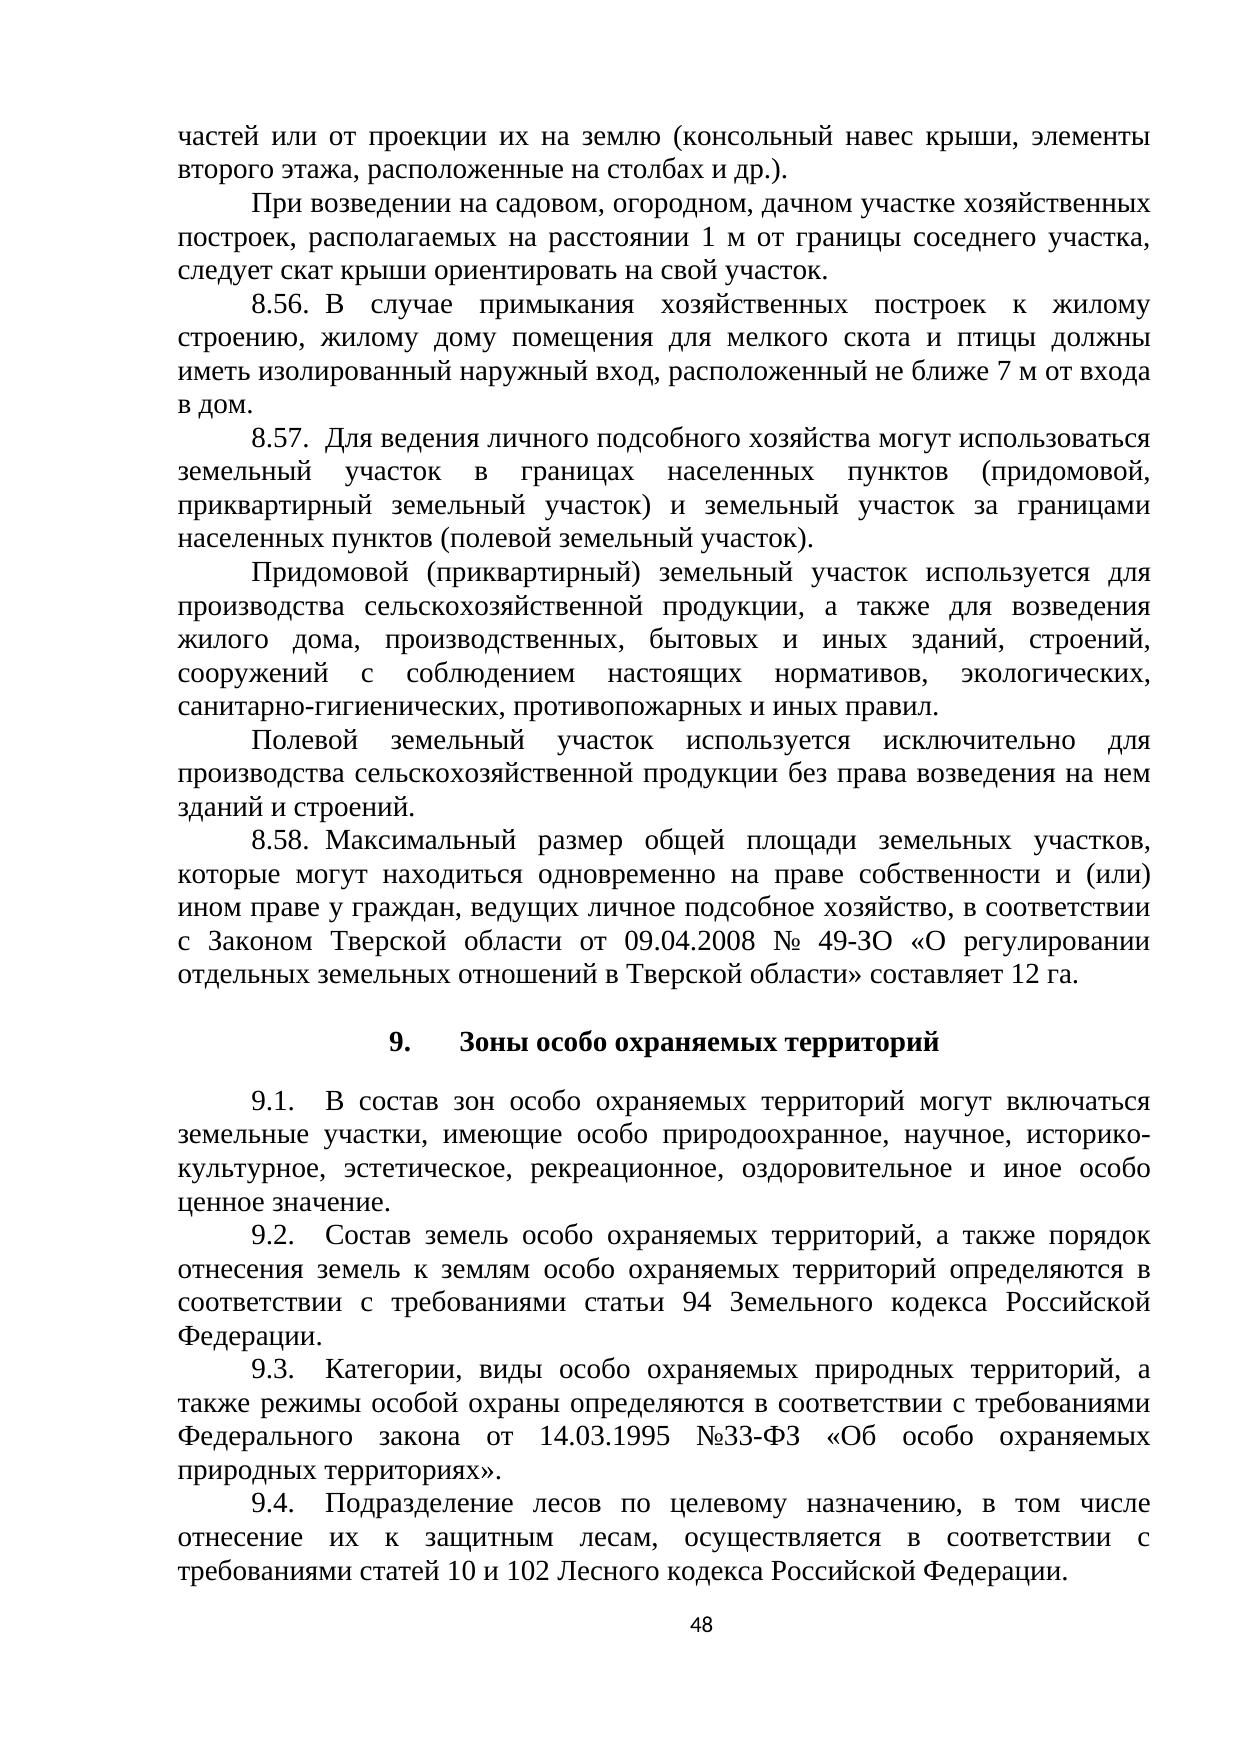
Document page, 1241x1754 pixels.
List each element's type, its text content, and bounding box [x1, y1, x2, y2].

text Придомовой (приквартирный) земельный участок используется для производства сельскохозяйственной продукции, а также для возведения жилого дома, производственных, бытовых и иных зданий, строений, сооружений с соблюдением настоящих нормативов, экологических, санитарно-гигиенических, противопожарных и иных правил. [177, 554, 1152, 722]
text Полевой земельный участок используется исключительно для производства сельскохозяйственной продукции без права возведения на нем зданий и строений. [177, 722, 1152, 822]
list Для ведения личного подсобного хозяйства могут использоваться земельный участок в границах населенных пунктов (придомовой, приквартирный земельный участок) и земельный участок за границами населенных пунктов (полевой земельный участок). [177, 420, 1152, 554]
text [177, 118, 1152, 185]
list Максимальный размер общей площади земельных участков, которые могут находиться одновременно на праве собственности и (или) ином праве у граждан, ведущих личное подсобное хозяйство, в соответствии с Законом Тверской области от 09.04.2008 № 49-ЗО «О регулировании отдельных земельных отношений в Тверской области» составляет . [177, 822, 1152, 990]
list Зоны особо охраняемых территорий [177, 1024, 1152, 1057]
list В состав зон особо охраняемых территорий могут включаться земельные участки, имеющие особо природоохранное, научное, историко-культурное, эстетическое, рекреационное, оздоровительное и иное особо ценное значение. [177, 1083, 1152, 1217]
list В случае примыкания хозяйственных построек к жилому строению, жилому дому помещения для мелкого скота и птицы должны иметь изолированный наружный вход, расположенный не ближе от входа в дом. [177, 286, 1152, 420]
text При возведении на садовом, огородном, дачном участке хозяйственных построек, располагаемых на расстоянии от границы соседнего участка, следует скат крыши ориентировать на свой участок. [177, 185, 1152, 286]
list Подразделение лесов по целевому назначению, в том числе отнесение их к защитным лесам, осуществляется в соответствии с требованиями статей 10 и 102 Лесного кодекса Российской Федерации. [177, 1486, 1152, 1586]
list Состав земель особо охраняемых территорий, а также порядок отнесения земель к землям особо охраняемых территорий определяются в соответствии с требованиями статьи 94 Земельного кодекса Российской Федерации. [177, 1217, 1152, 1351]
list Категории, виды особо охраняемых природных территорий, а также режимы особой охраны определяются в соответствии с требованиями Федерального закона от 14.03.1995 №33-ФЗ «Об особо охраняемых природных территориях». [177, 1351, 1152, 1486]
